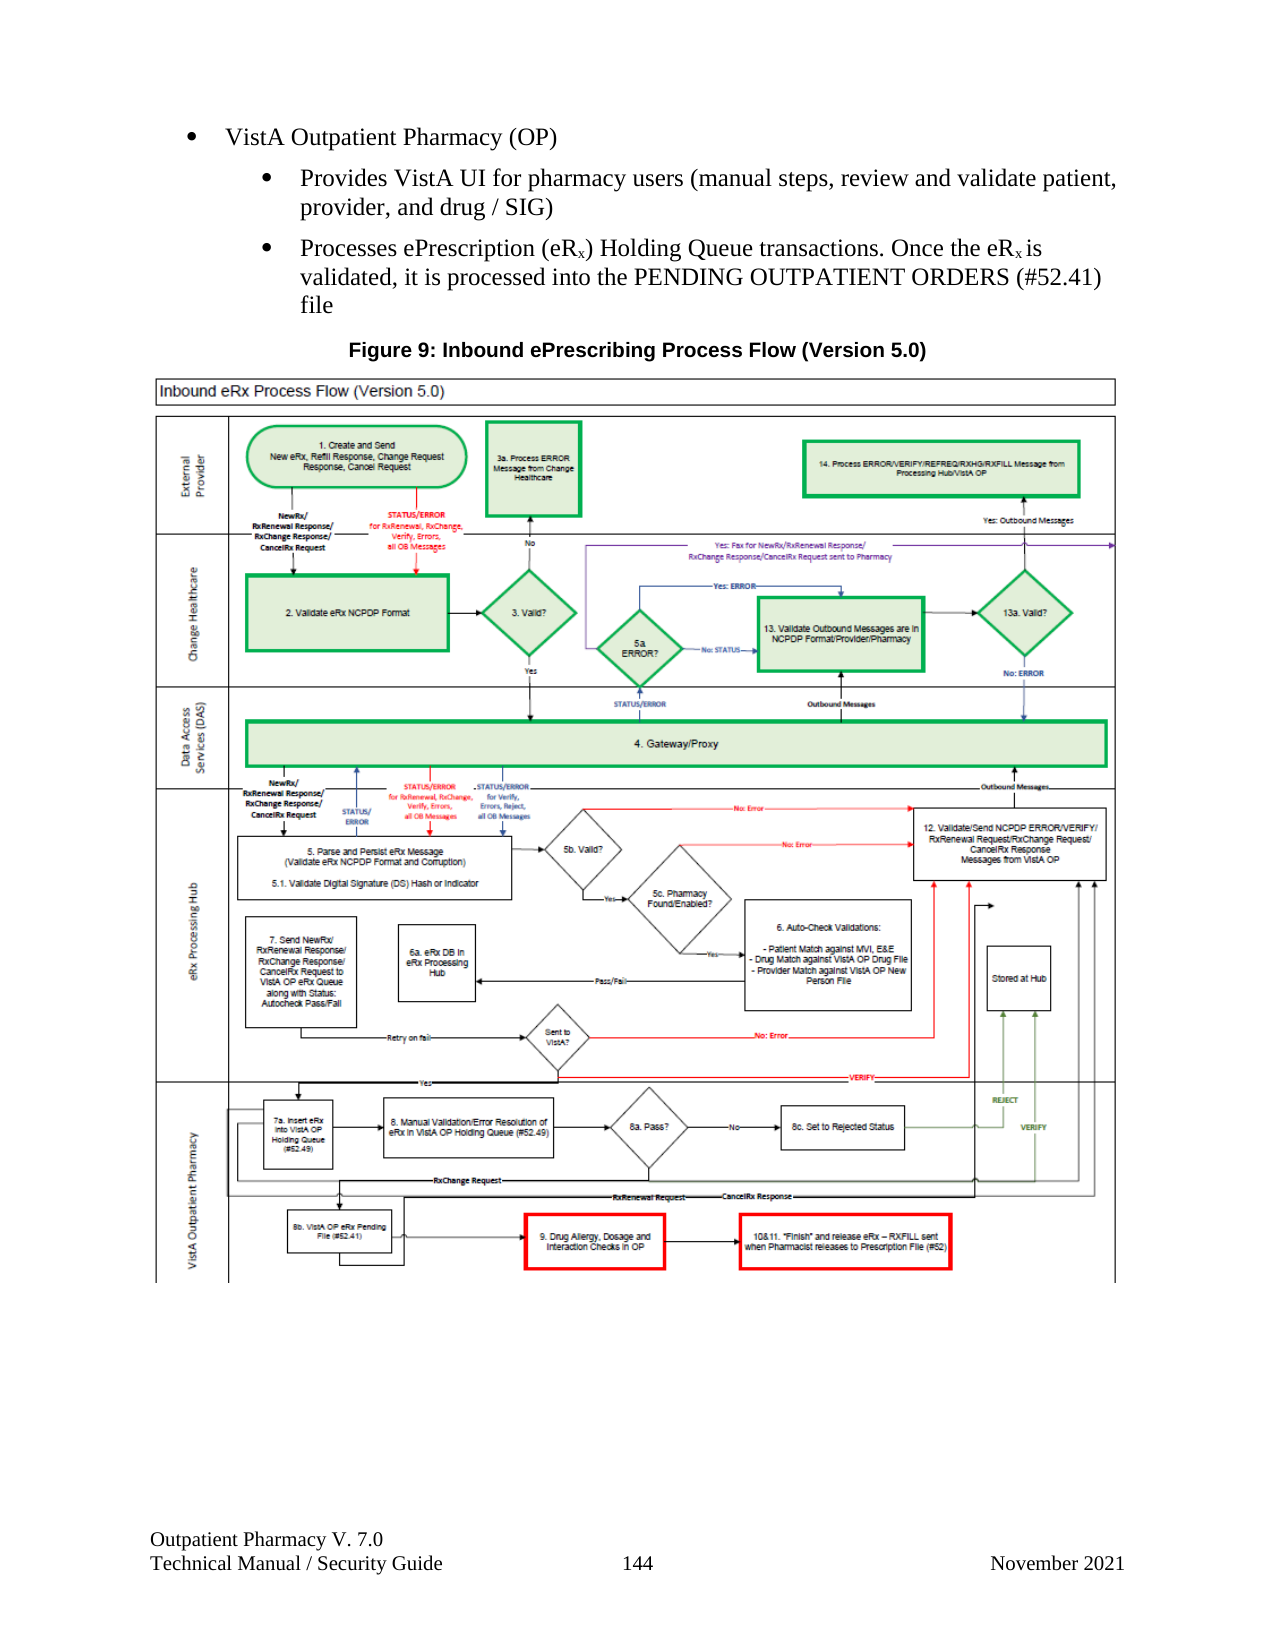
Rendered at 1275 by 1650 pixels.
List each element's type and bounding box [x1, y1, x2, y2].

picture [150, 374, 1125, 1283]
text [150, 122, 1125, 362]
